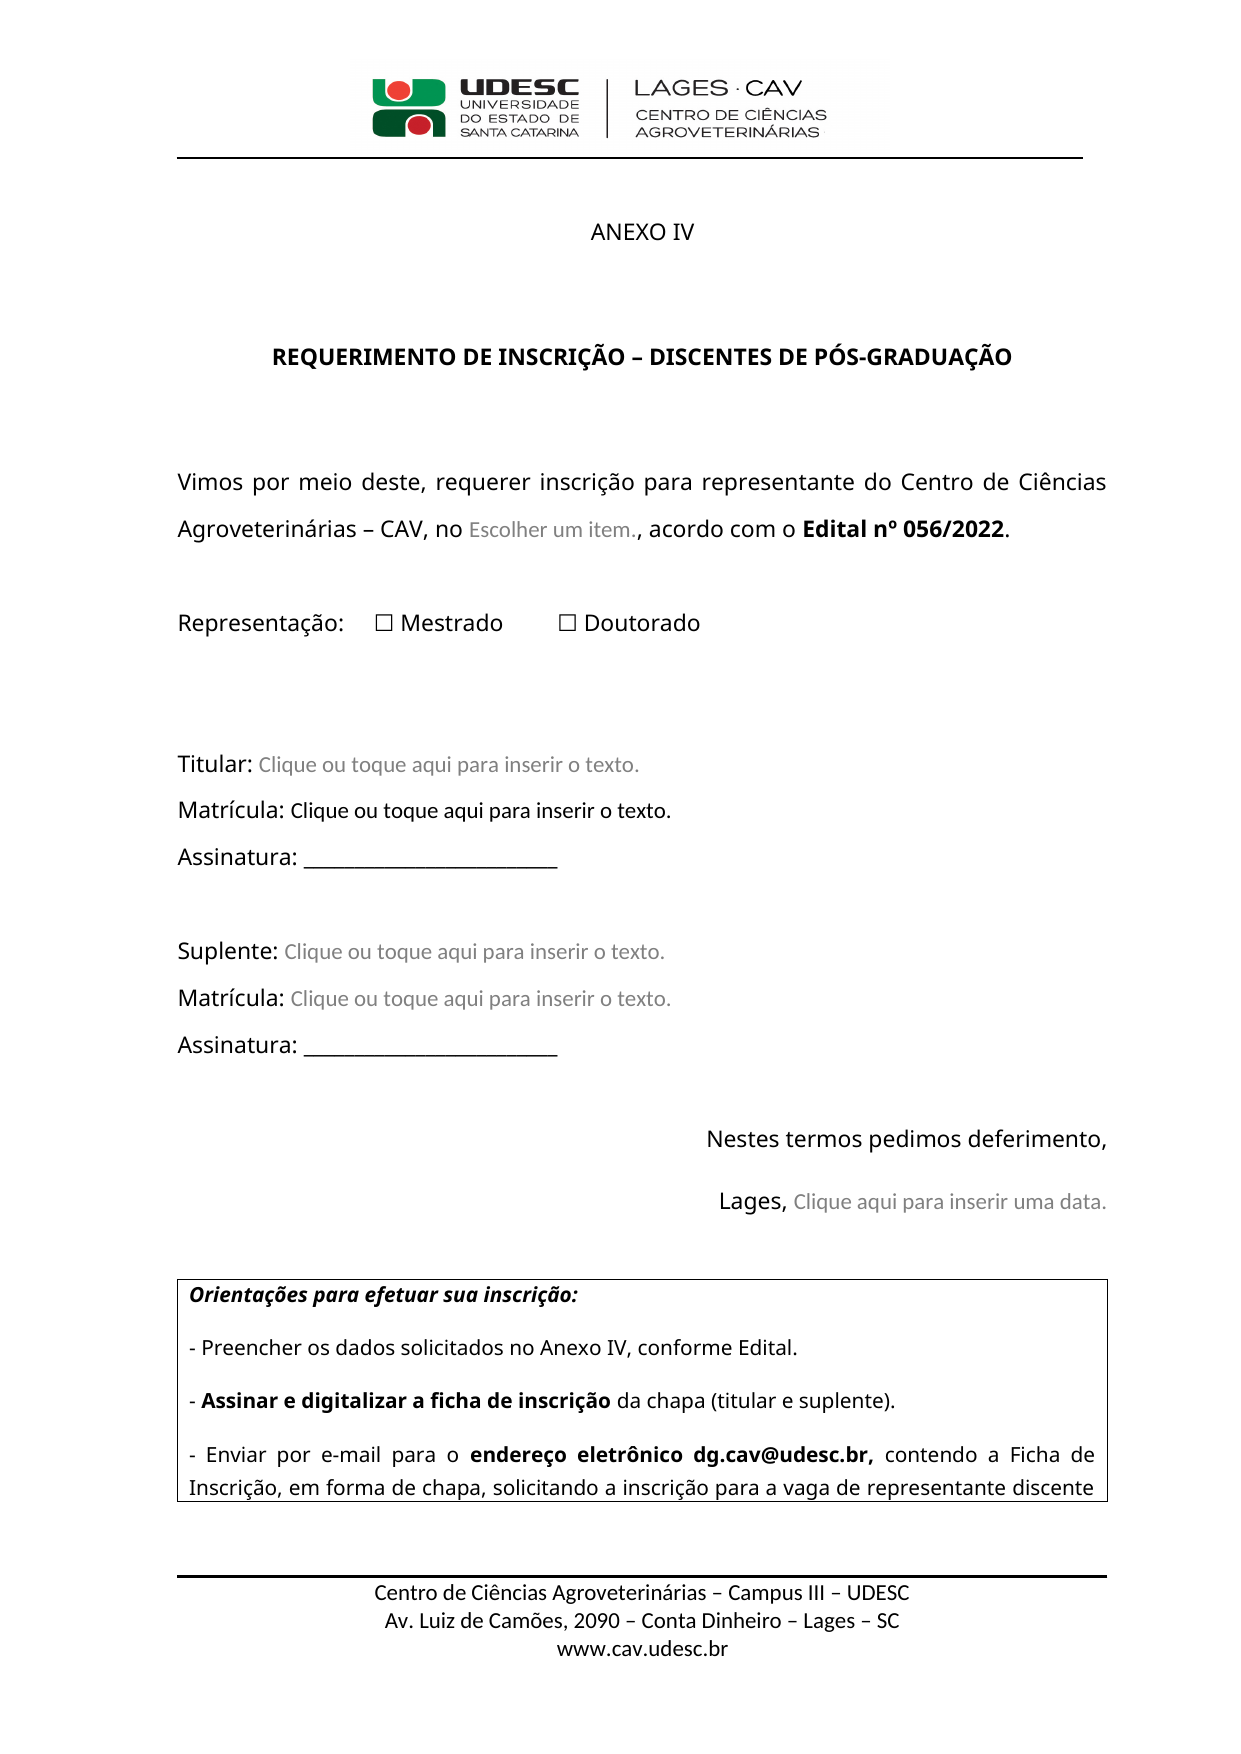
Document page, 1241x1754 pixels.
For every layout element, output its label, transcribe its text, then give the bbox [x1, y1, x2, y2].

text Representação: Mestrado Doutorado [177, 607, 1107, 638]
text Lages, [177, 1185, 1107, 1216]
text Matrícula: [177, 794, 1107, 826]
text Assinatura: _________________________ [177, 1029, 1107, 1060]
text Titular: [177, 747, 1107, 779]
text ANEXO IV [177, 216, 1107, 247]
text Matrícula: [177, 982, 1107, 1013]
picture [349, 59, 891, 157]
text Suplente: [177, 935, 1107, 966]
text Vimos por meio deste, requerer inscrição para representante do Centro de Ciências Agroveterinárias – CAV, no , acordo com o Edital nº 056/2022. [177, 466, 1107, 544]
text Assinatura: _________________________ [177, 841, 1107, 872]
text Nestes termos pedimos deferimento, [177, 1122, 1107, 1154]
text REQUERIMENTO DE INSCRIÇÃO – DISCENTES DE PÓS-GRADUAÇÃO [177, 341, 1107, 372]
